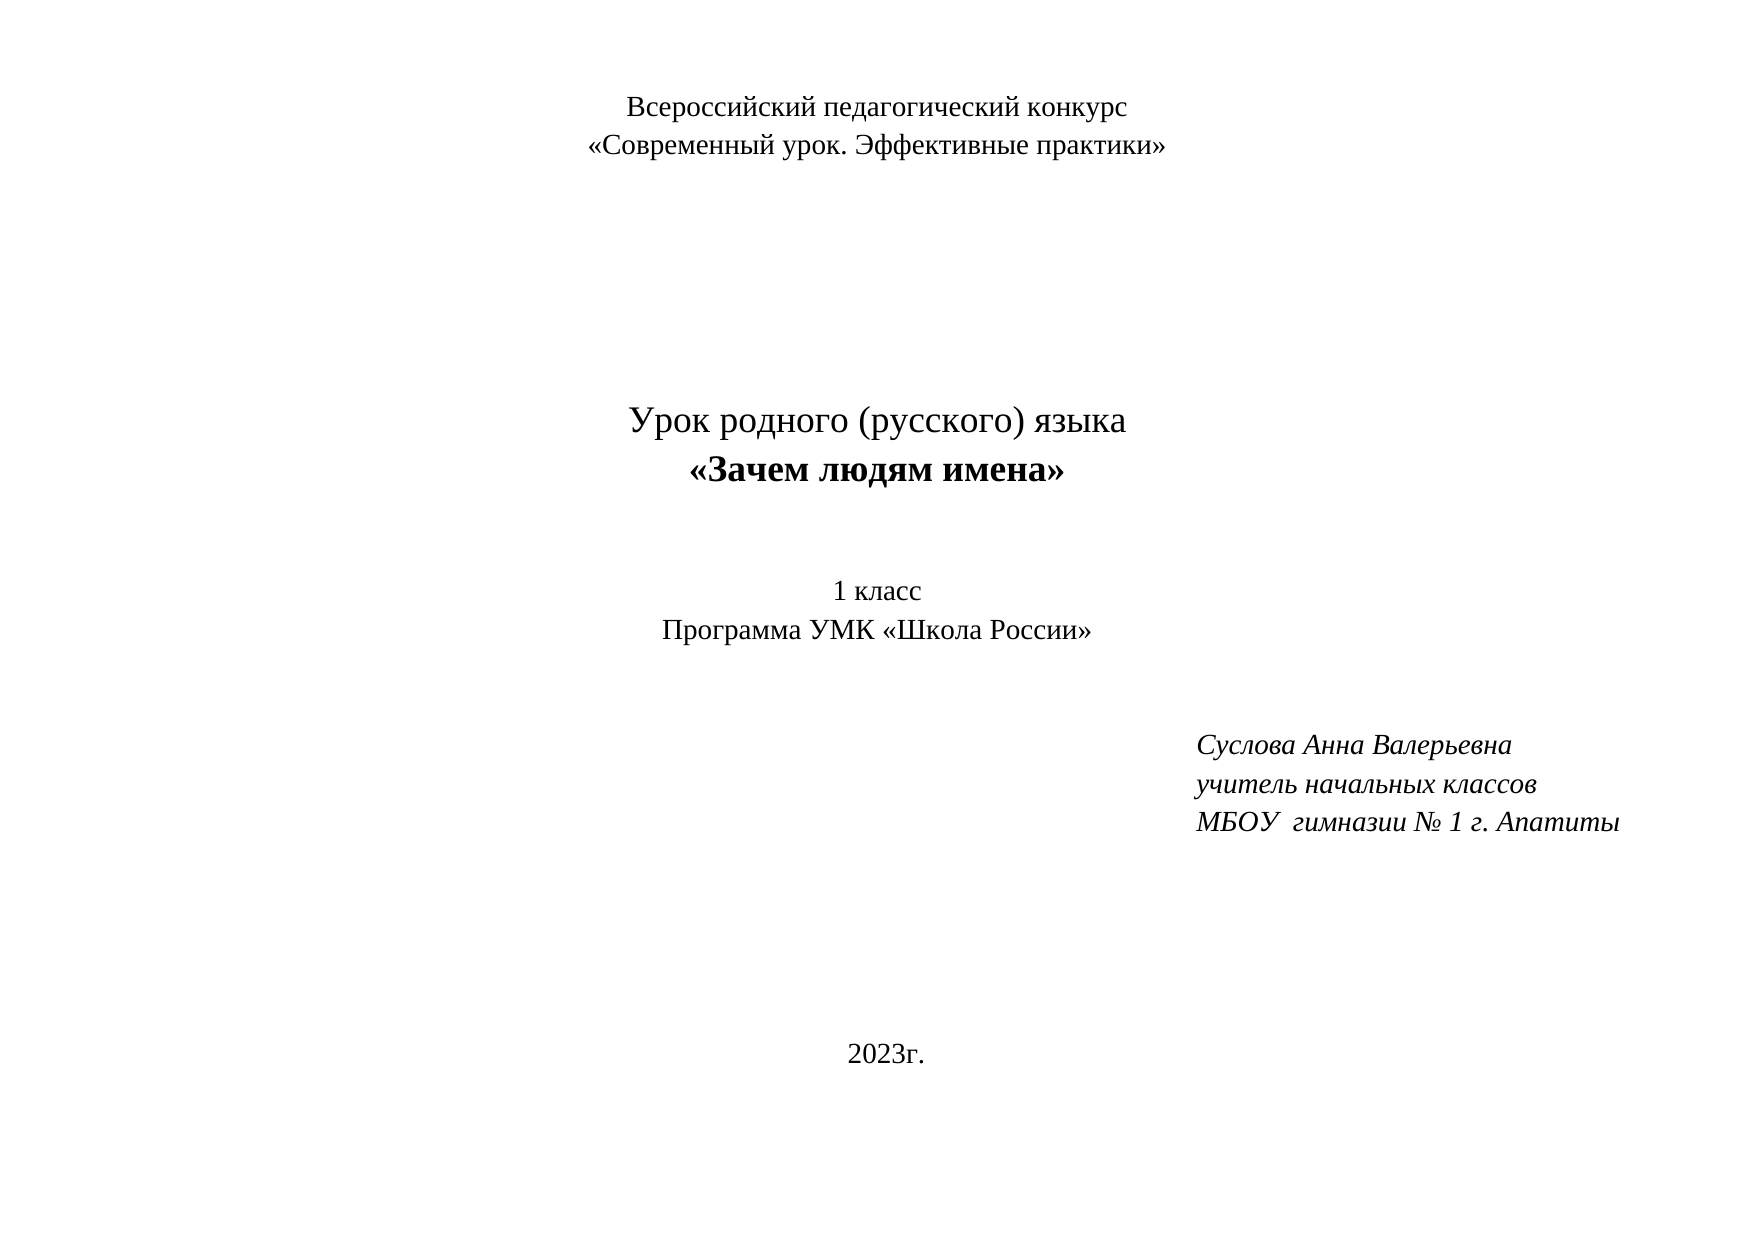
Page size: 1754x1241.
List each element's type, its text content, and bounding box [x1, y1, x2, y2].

text МБОУ гимназии № 1 г. Апатиты [118, 804, 1636, 838]
text Урок родного (русского) языка [118, 397, 1636, 440]
text «Современный урок. Эффективные практики» [118, 127, 1636, 161]
text Всероссийский педагогический конкурс [118, 89, 1636, 122]
text «Зачем людям имена» [118, 447, 1636, 490]
text 1 класс [118, 573, 1636, 607]
text учитель начальных классов [118, 766, 1636, 799]
text Суслова Анна Валерьевна [118, 727, 1636, 761]
text Программа УМК «Школа России» [118, 612, 1636, 645]
text 2023г. [118, 1036, 1636, 1069]
